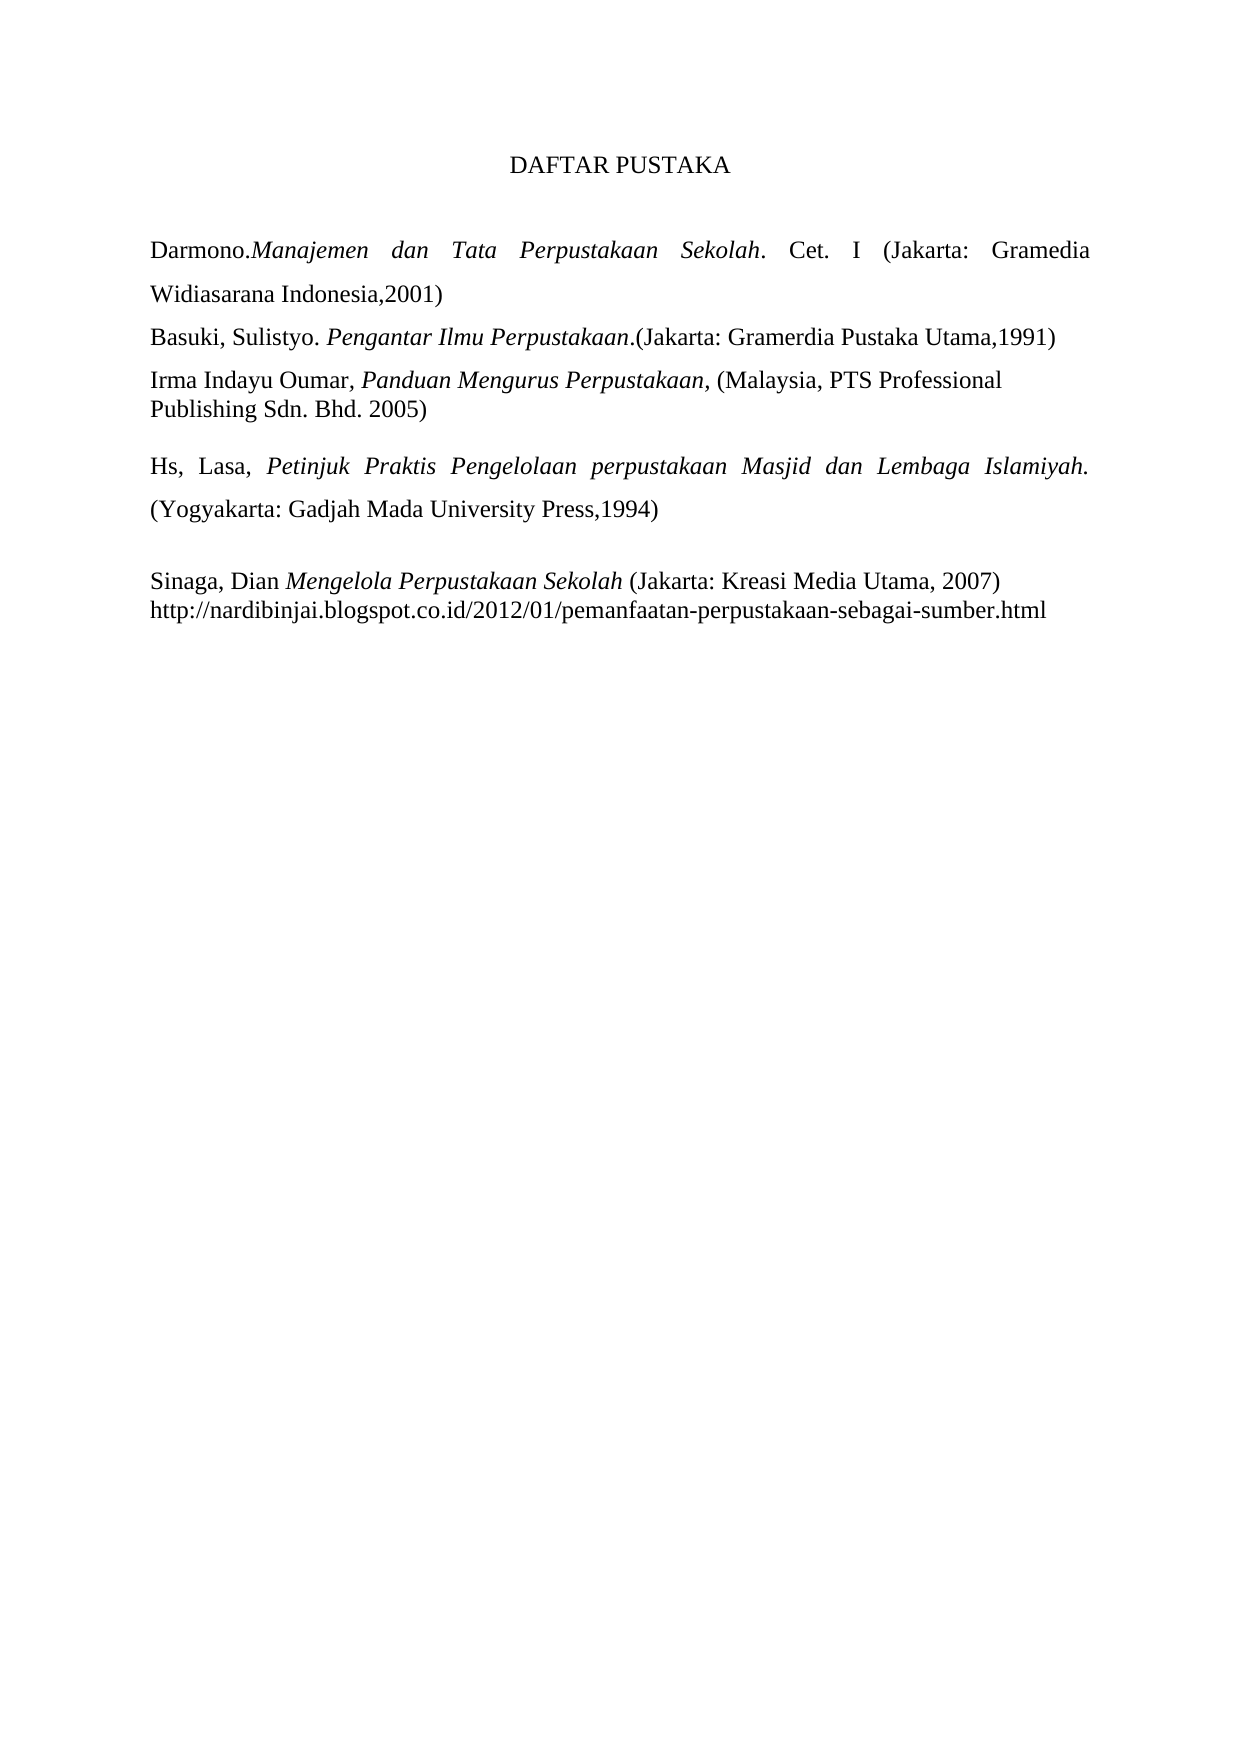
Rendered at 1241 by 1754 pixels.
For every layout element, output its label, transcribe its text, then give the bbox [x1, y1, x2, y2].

text DAFTAR PUSTAKA [150, 150, 1090, 179]
text Hs, Lasa, Petinjuk Praktis Pengelolaan perpustakaan Masjid dan Lembaga Islamiyah. (Yogyakarta: Gadjah Mada University Press,1994) [150, 451, 1090, 523]
text Darmono.Manajemen dan Tata Perpustakaan Sekolah. Cet. I (Jakarta: Gramedia Widiasarana Indonesia,2001) [150, 236, 1090, 307]
text Sinaga, Dian Mengelola Perpustakaan Sekolah (Jakarta: Kreasi Media Utama, 2007) [150, 566, 1090, 595]
text Basuki, Sulistyo. Pengantar Ilmu Perpustakaan.(Jakarta: Gramerdia Pustaka Utama,1991) [150, 322, 1090, 351]
text http://nardibinjai.blogspot.co.id/2012/01/pemanfaatan-perpustakaan-sebagai-sumber.html [150, 595, 1090, 624]
text Irma Indayu Oumar, Panduan Mengurus Perpustakaan, (Malaysia, PTS Professional Publishing Sdn. Bhd. 2005) [150, 365, 1090, 422]
